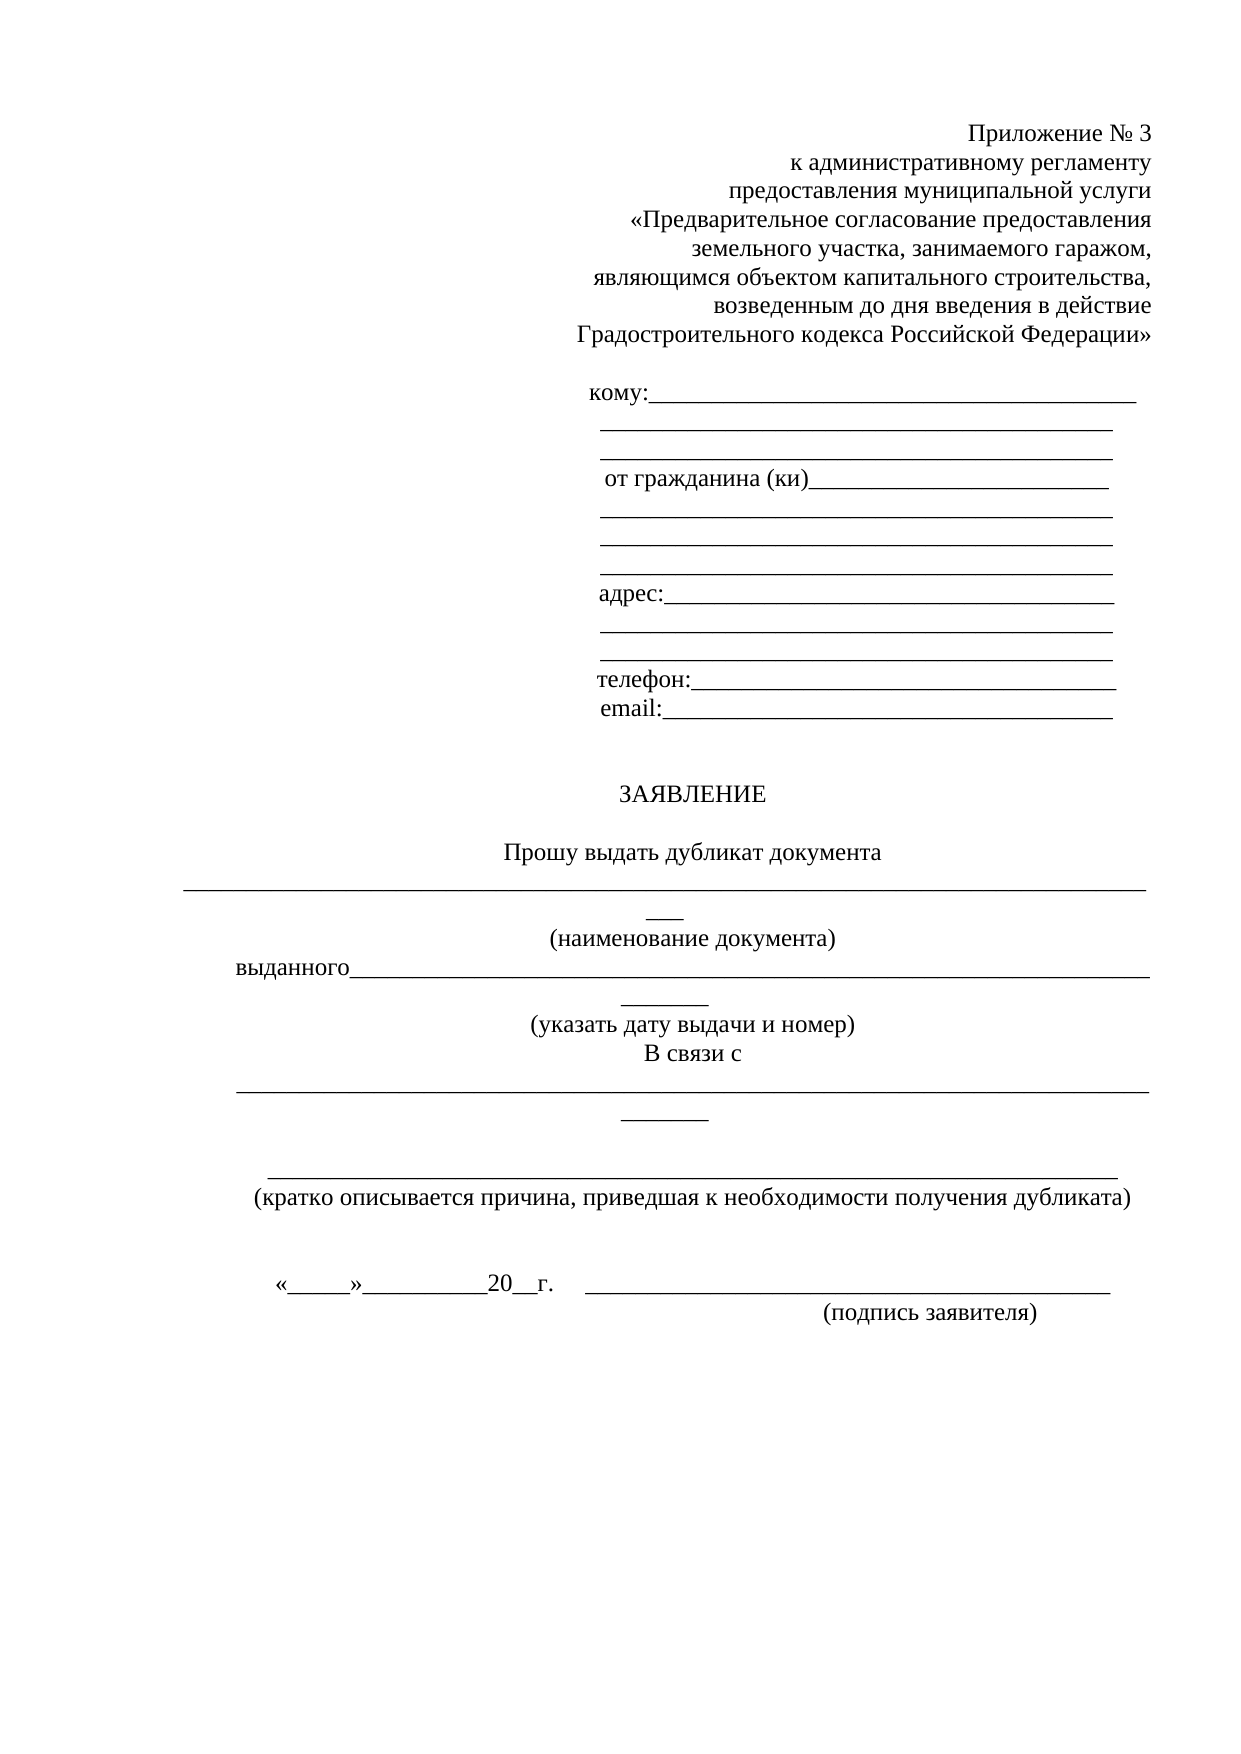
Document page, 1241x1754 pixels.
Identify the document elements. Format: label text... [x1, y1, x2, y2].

text «Предварительное согласование предоставления [177, 204, 1152, 233]
text от гражданина (ки)________________________ [561, 463, 1152, 492]
text ____________________________________________________________________ [177, 1153, 1152, 1182]
text _________________________________________ [561, 549, 1152, 578]
text email:____________________________________ [561, 693, 1152, 722]
text к административному регламенту [177, 147, 1152, 176]
text Прошу выдать дубликат документа ________________________________________________________________________________ [177, 837, 1152, 923]
text предоставления муниципальной услуги [177, 176, 1152, 204]
text (подпись заявителя) [177, 1297, 1152, 1326]
text телефон:__________________________________ [561, 664, 1152, 693]
text ________________________________________________________________________________ [177, 1067, 1152, 1124]
text (кратко описывается причина, приведшая к необходимости получения дубликата) [177, 1182, 1152, 1211]
text «_____»__________20__г. __________________________________________ [177, 1268, 1152, 1297]
text _________________________________________ [561, 607, 1152, 636]
text земельного участка, занимаемого гаражом, [177, 233, 1152, 262]
text возведенным до дня введения в действие [177, 291, 1152, 319]
text _________________________________________ [561, 492, 1152, 521]
text выданного_______________________________________________________________________ [177, 952, 1152, 1009]
text ЗАЯВЛЕНИЕ [177, 779, 1152, 808]
text адрес:____________________________________ [561, 578, 1152, 607]
text _________________________________________ [561, 521, 1152, 549]
text В связи с [177, 1038, 1152, 1067]
text (наименование документа) [177, 923, 1152, 952]
text Приложение № 3 [177, 118, 1152, 147]
text кому:_______________________________________ [561, 377, 1152, 406]
text _________________________________________ [561, 636, 1152, 664]
text _________________________________________ [561, 406, 1152, 434]
text являющимся объектом капитального строительства, [177, 262, 1152, 291]
text _________________________________________ [561, 434, 1152, 463]
text Градостроительного кодекса Российской Федерации» [177, 319, 1152, 348]
text (указать дату выдачи и номер) [177, 1009, 1152, 1038]
